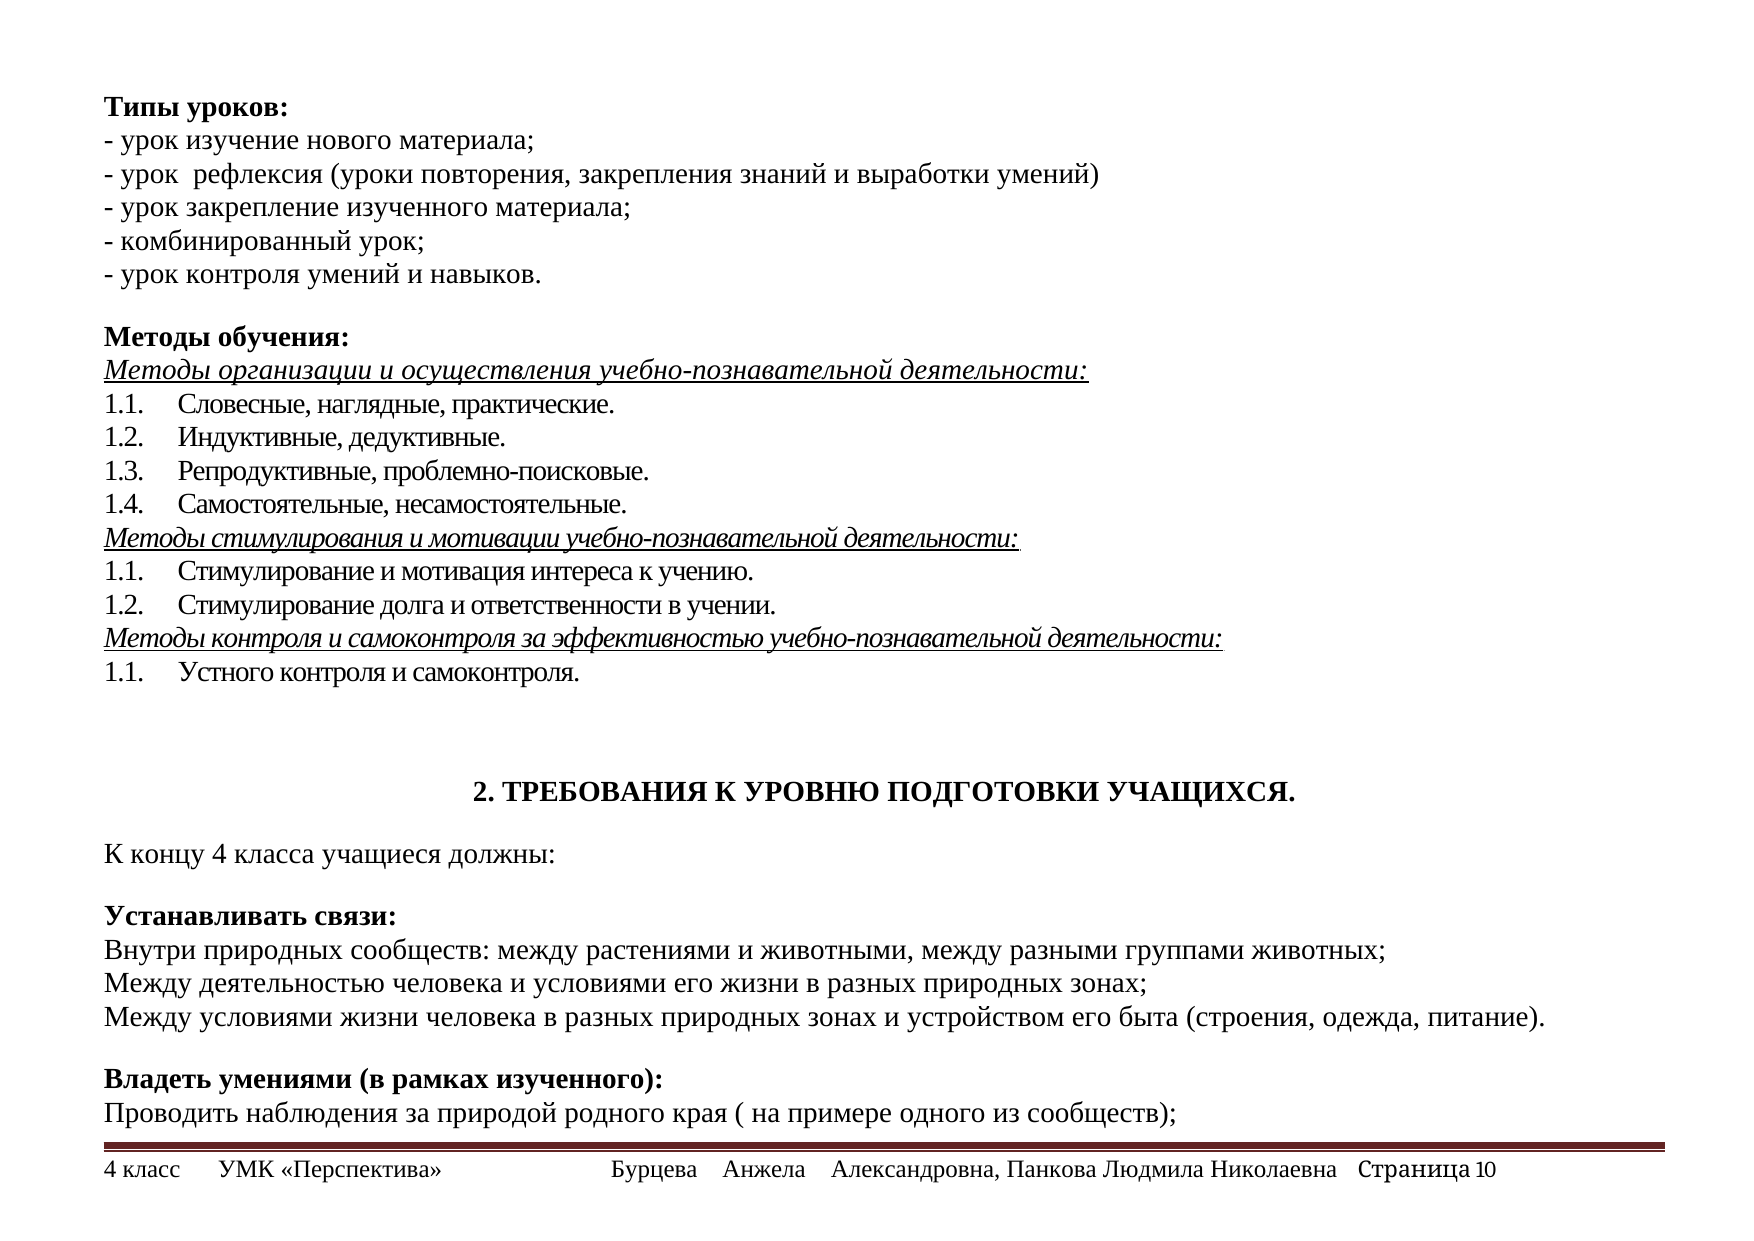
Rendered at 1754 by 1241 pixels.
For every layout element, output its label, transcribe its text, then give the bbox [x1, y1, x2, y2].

text Проводить наблюдения за природой родного края ( на примере одного из сообществ); [103, 1095, 1665, 1128]
text Методы организации и осуществления учебно-познавательной деятельности: [103, 352, 1665, 386]
text - комбинированный урок; [103, 223, 1665, 256]
list Репродуктивные, проблемно-поисковые. [103, 453, 1665, 486]
text - урок изучение нового материала; [103, 122, 1665, 156]
text Методы стимулирования и мотивации учебно-познавательной деятельности: [103, 520, 1665, 553]
text Типы уроков: [103, 89, 1665, 122]
text Внутри природных сообществ: между растениями и животными, между разными группами животных; [103, 932, 1665, 966]
text Владеть умениями (в рамках изученного): [103, 1061, 1665, 1095]
text - урок контроля умений и навыков. [103, 256, 1665, 290]
text К концу 4 класса учащиеся должны: [103, 836, 1665, 870]
list Устного контроля и самоконтроля. [103, 654, 1665, 688]
list Словесные, наглядные, практические. [103, 386, 1665, 419]
text Между деятельностью человека и условиями его жизни в разных природных зонах; [103, 966, 1665, 999]
text Между условиями жизни человека в разных природных зонах и устройством его быта (строения, одежда, питание). [103, 999, 1665, 1033]
text - урок рефлексия (уроки повторения, закрепления знаний и выработки умений) [103, 156, 1665, 189]
text 2. ТРЕБОВАНИЯ К УРОВНЮ ПОДГОТОВКИ УЧАЩИХСЯ. [103, 774, 1665, 807]
list Стимулирование и мотивация интереса к учению. [103, 553, 1665, 587]
text Устанавливать связи: [103, 898, 1665, 932]
text Методы обучения: [103, 319, 1665, 352]
text - урок закрепление изученного материала; [103, 189, 1665, 223]
list Индуктивные, дедуктивные. [103, 419, 1665, 453]
text Методы контроля и самоконтроля за эффективностью учебно-познавательной деятельности: [103, 621, 1665, 654]
list Самостоятельные, несамостоятельные. [103, 486, 1665, 520]
list Стимулирование долга и ответственности в учении. [103, 587, 1665, 621]
